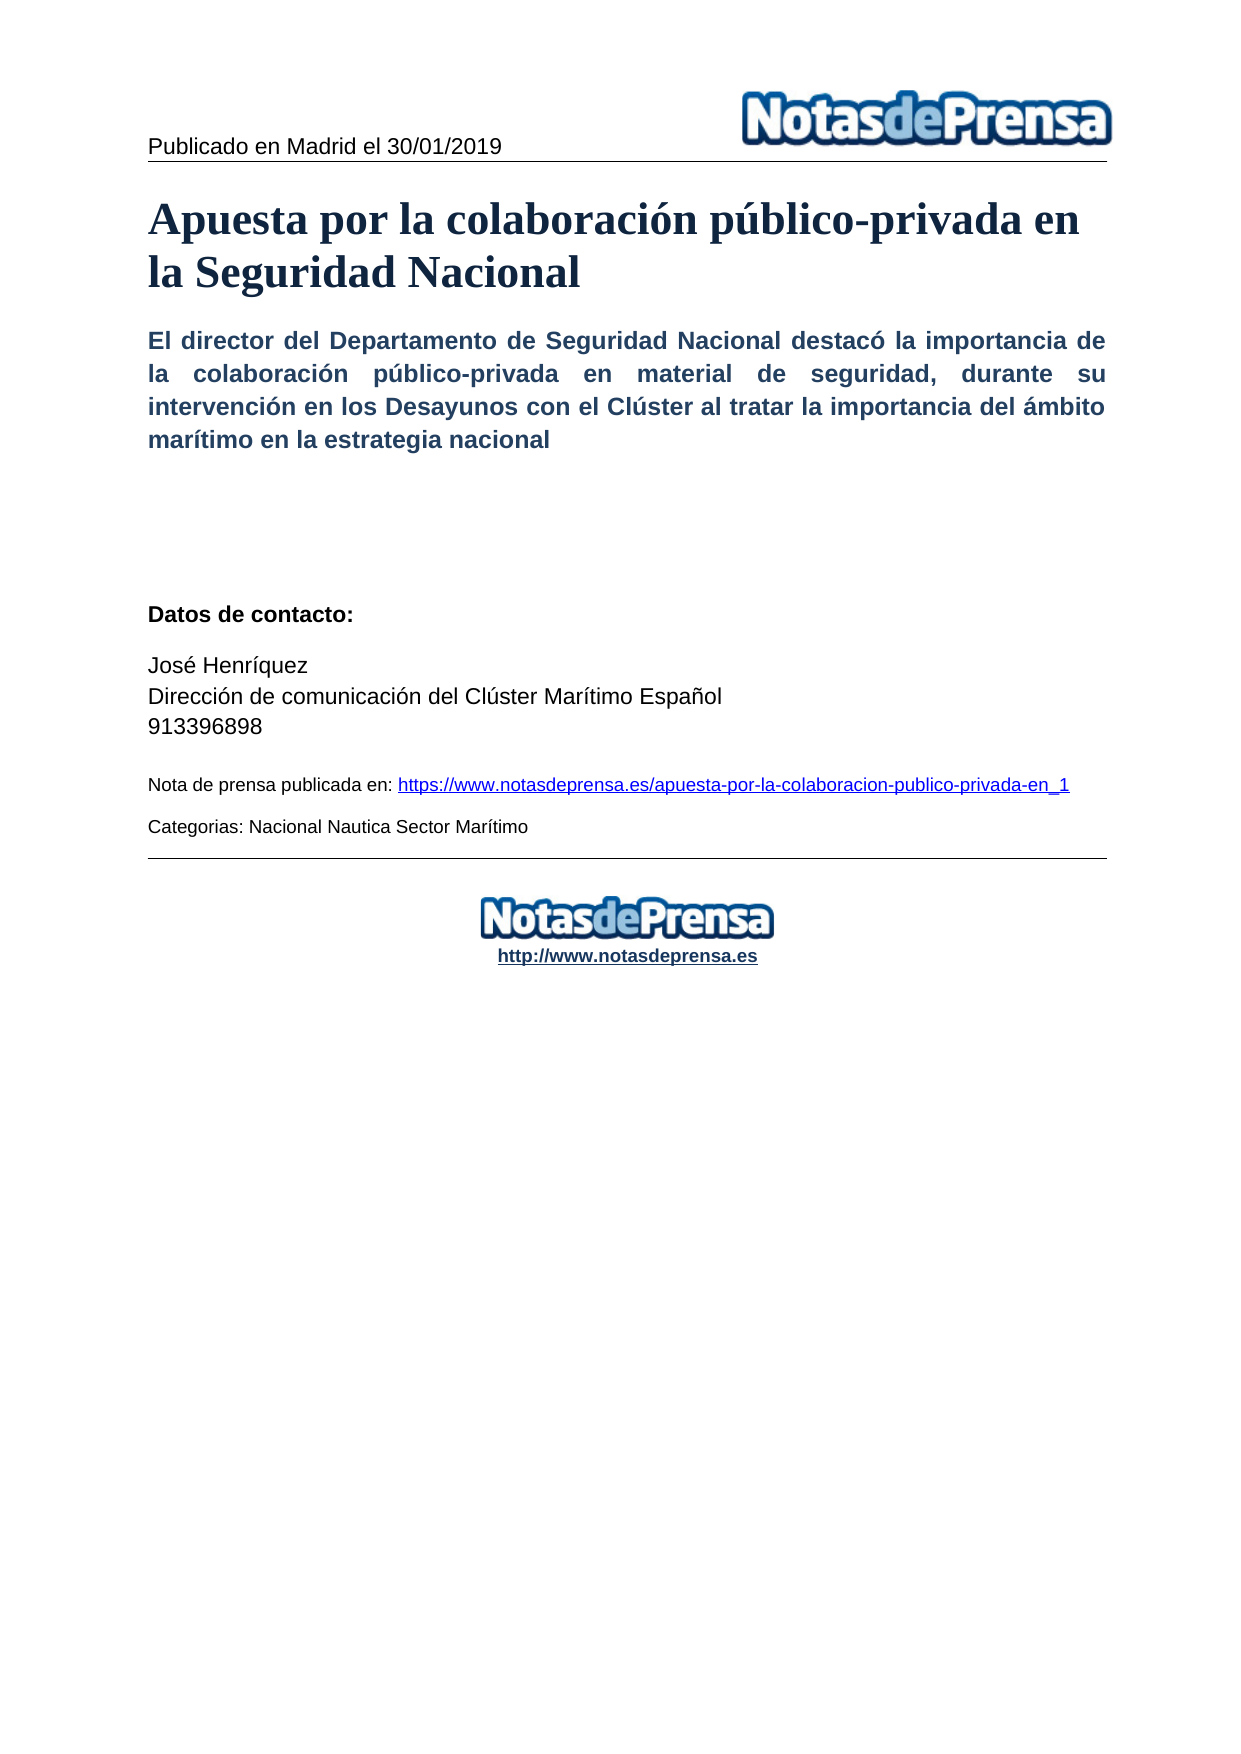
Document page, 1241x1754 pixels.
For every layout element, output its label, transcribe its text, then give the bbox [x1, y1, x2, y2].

text 913396898 [148, 713, 1063, 739]
picture [742, 90, 1113, 148]
text Categorias: Nacional Nautica Sector Marítimo [148, 816, 1107, 837]
text José Henríquez [148, 652, 1063, 679]
text Dirección de comunicación del Clúster Marítimo Español [148, 683, 1063, 709]
text http://www.notasdeprensa.es [148, 945, 1107, 967]
picture [480, 895, 775, 941]
subtitle El director del Departamento de Seguridad Nacional destacó la importancia de la colaboración público-privada en material de seguridad, durante su intervención en los Desayunos con el Clúster al tratar la importancia del ámbito marítimo en la estrategia nacional [148, 326, 1107, 454]
text Datos de contacto: [148, 601, 1107, 628]
text Publicado en Madrid el 30/01/2019 [148, 133, 1107, 161]
text Nota de prensa publicada en: https://www.notasdeprensa.es/apuesta-por-la-colaboracion-publico-privada-en_1 [148, 773, 1107, 795]
subtitle Apuesta por la colaboración público-privada en la Seguridad Nacional [148, 192, 1107, 297]
